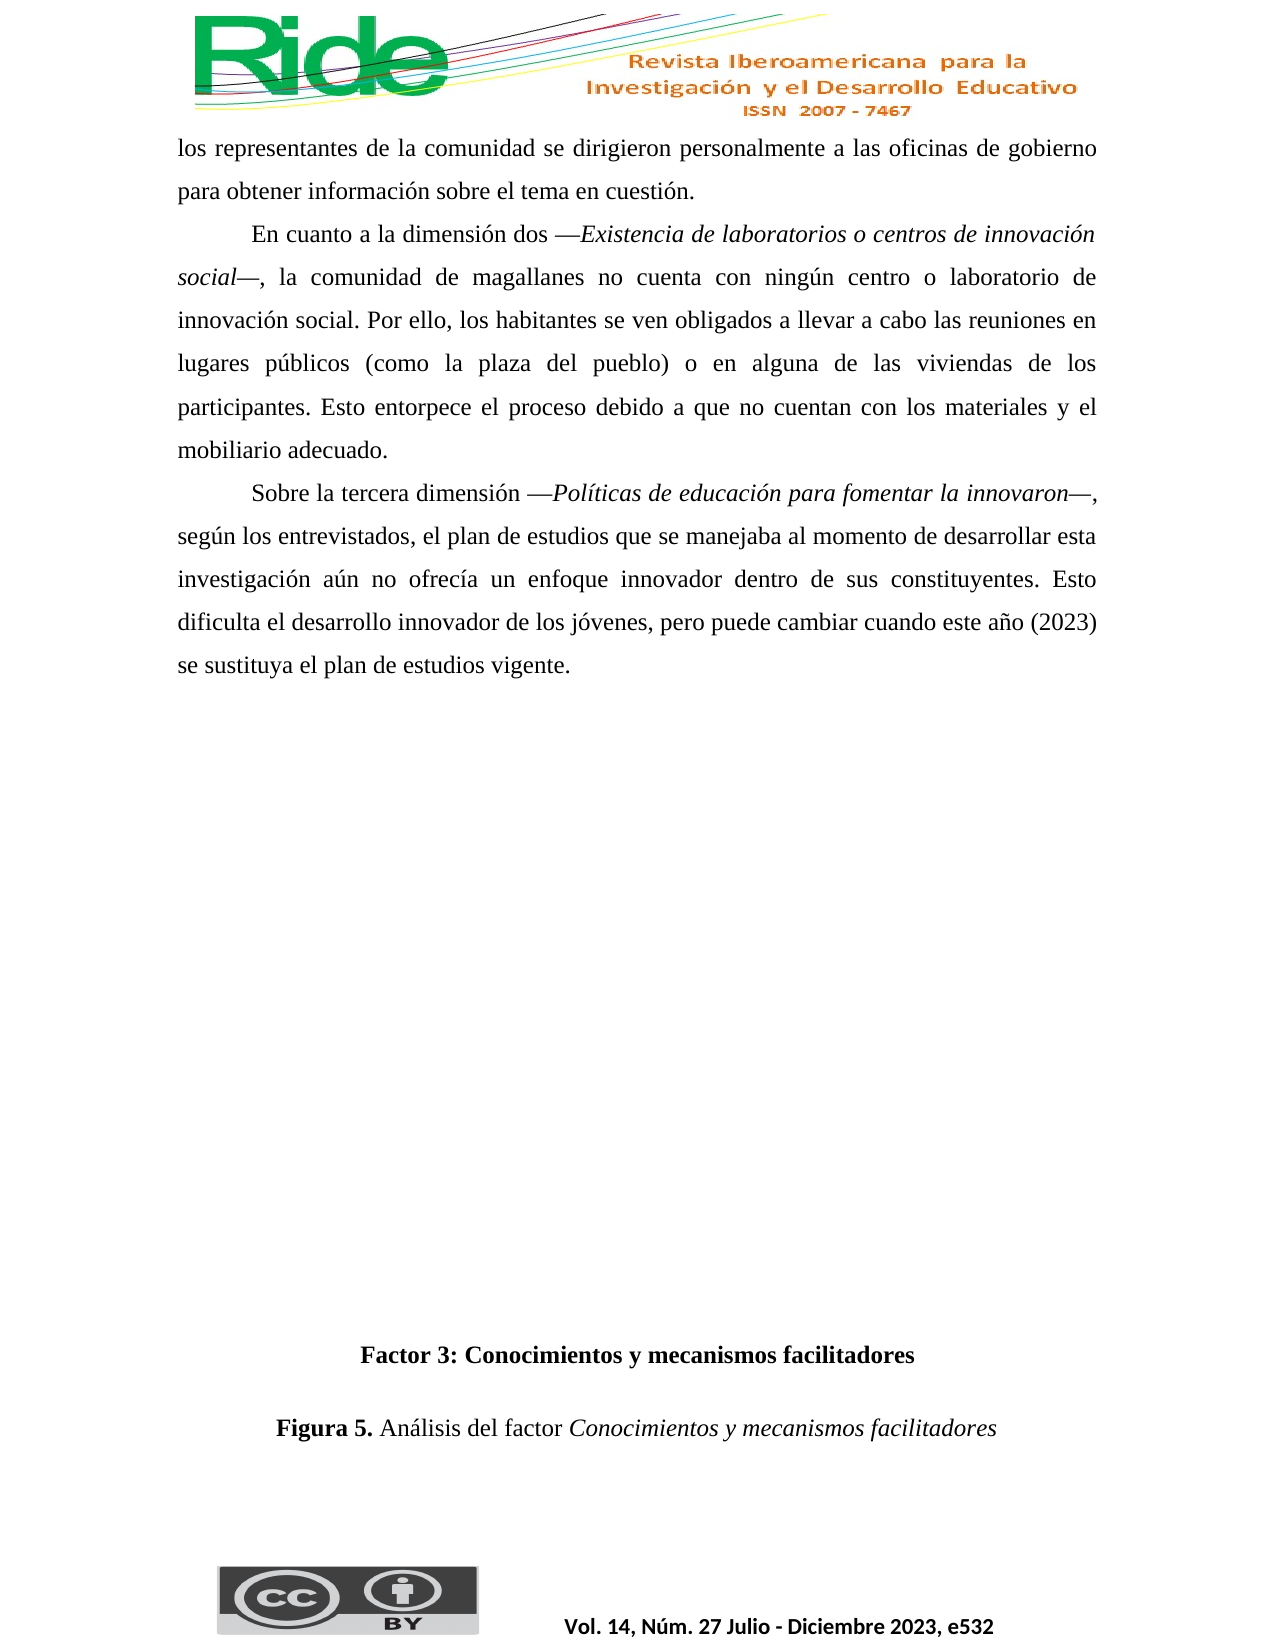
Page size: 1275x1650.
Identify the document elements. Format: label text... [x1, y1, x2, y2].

picture [216, 1566, 480, 1635]
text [177, 133, 1098, 205]
picture [194, 14, 1081, 119]
text En cuanto a la dimensión dos —Existencia de laboratorios o centros de innovación social—, la comunidad de magallanes no cuenta con ningún centro o laboratorio de innovación social. Por ello, los habitantes se ven obligados a llevar a cabo las reuniones en lugares públicos (como la plaza del pueblo) o en alguna de las viviendas de los participantes. Esto entorpece el proceso debido a que no cuentan con los materiales y el mobiliario adecuado. [177, 219, 1098, 463]
text Sobre la tercera dimensión —Políticas de educación para fomentar la innovaron—, según los entrevistados, el plan de estudios que se manejaba al momento de desarrollar esta investigación aún no ofrecía un enfoque innovador dentro de sus constituyentes. Esto dificulta el desarrollo innovador de los jóvenes, pero puede cambiar cuando este año (2023) se sustituya el plan de estudios vigente. [177, 478, 1098, 679]
text Figura 5. Análisis del factor Conocimientos y mecanismos facilitadores [177, 1413, 1098, 1441]
text Factor 3: Conocimientos y mecanismos facilitadores [177, 1340, 1098, 1369]
